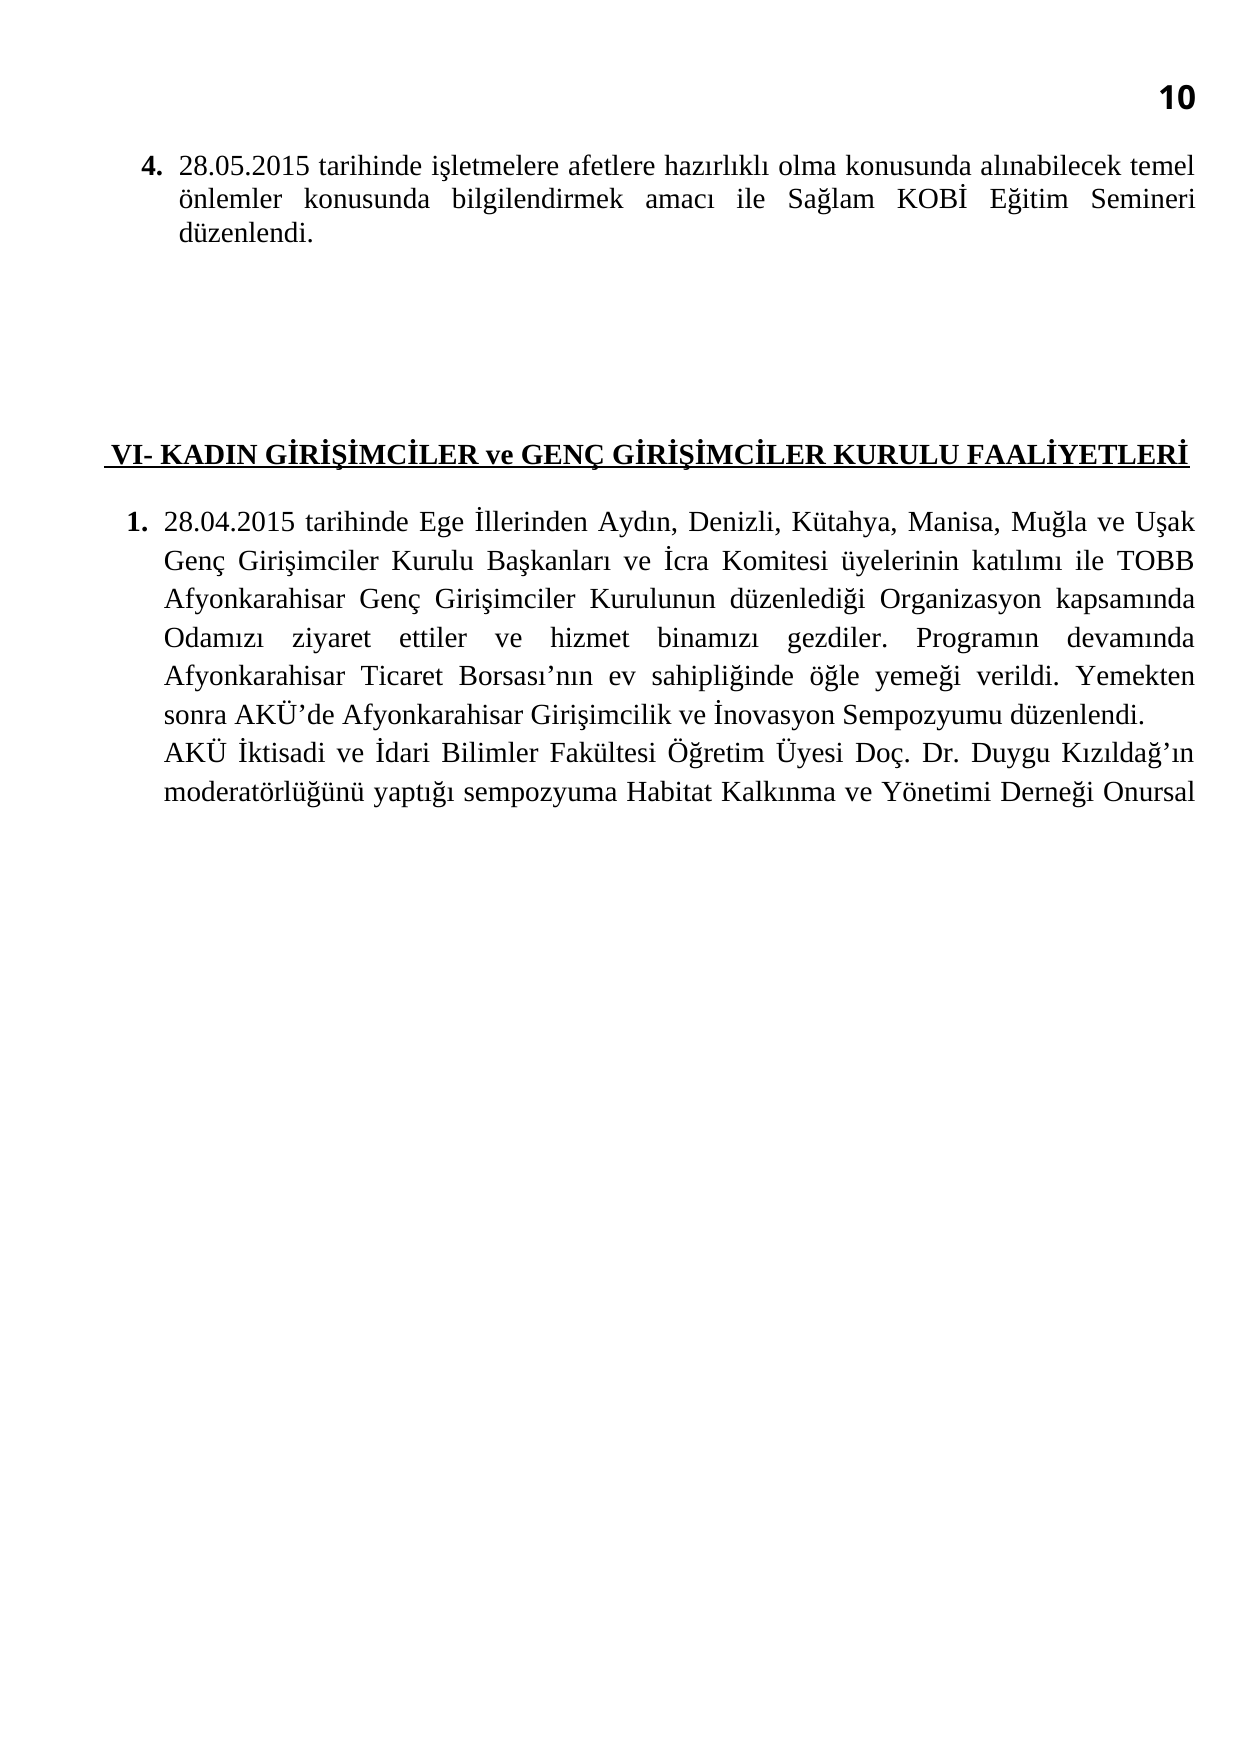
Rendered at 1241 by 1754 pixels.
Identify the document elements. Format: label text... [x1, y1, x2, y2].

list VI- KADIN GİRİŞİMCİLER ve GENÇ GİRİŞİMCİLER KURULU FAALİYETLERİ [103, 437, 1196, 471]
list 28.05.2015 tarihinde işletmelere afetlere hazırlıklı olma konusunda alınabilecek temel önlemler konusunda bilgilendirmek amacı ile Sağlam KOBİ Eğitim Semineri düzenlendi. [141, 148, 1196, 249]
list AKÜ İktisadi ve İdari Bilimler Fakültesi Öğretim Üyesi Doç. Dr. Duygu Kızıldağ’ın moderatörlüğünü yaptığı sempozyuma Habitat Kalkınma ve Yönetimi Derneği Onursal Başkanı, TOBB Genç Girişimciler Kurulu Üst Kurul üyesi, Uluslararası Girişimcilik Merkezi Yönetim Kurulu üyesi, PNB Türkiye Yönetim Kurulu Üyesi Sezai Hazır; Pepee Çizgi film karakterinin yaratıcısı, Düşyeri çizgi film atölyesi sahibi Ayşe Şule Bilgiç ve Flavius Güzellik Merkezleri Sahibi, Mega Medikal Sahibi Dr. Sinan İbiş konuşmacı olarak katıldı. Sempozyum sonrasında Afyonkarahisar Ticaret ve Sanayi Odası’nda Genç Girişimciler Ege İlleri Bölge toplantısı yapılarak kurulların işleyişi, yürütülen çalışmalar ve ileride yapılabilecek ortak projeler hakkında görüş alışverişinde bulunuldu. Toplantı sonrasında Odamız ev sahipliğinde konuklara akşam yemeği verildi. [164, 736, 1196, 808]
list 28.04.2015 tarihinde Ege İllerinden Aydın, Denizli, Kütahya, Manisa, Muğla ve Uşak Genç Girişimciler Kurulu Başkanları ve İcra Komitesi üyelerinin katılımı ile TOBB Afyonkarahisar Genç Girişimciler Kurulunun düzenlediği Organizasyon kapsamında Odamızı ziyaret ettiler ve hizmet binamızı gezdiler. Programın devamında Afyonkarahisar Ticaret Borsası’nın ev sahipliğinde öğle yemeği verildi. Yemekten sonra AKÜ’de Afyonkarahisar Girişimcilik ve İnovasyon Sempozyumu düzenlendi. [126, 504, 1196, 731]
